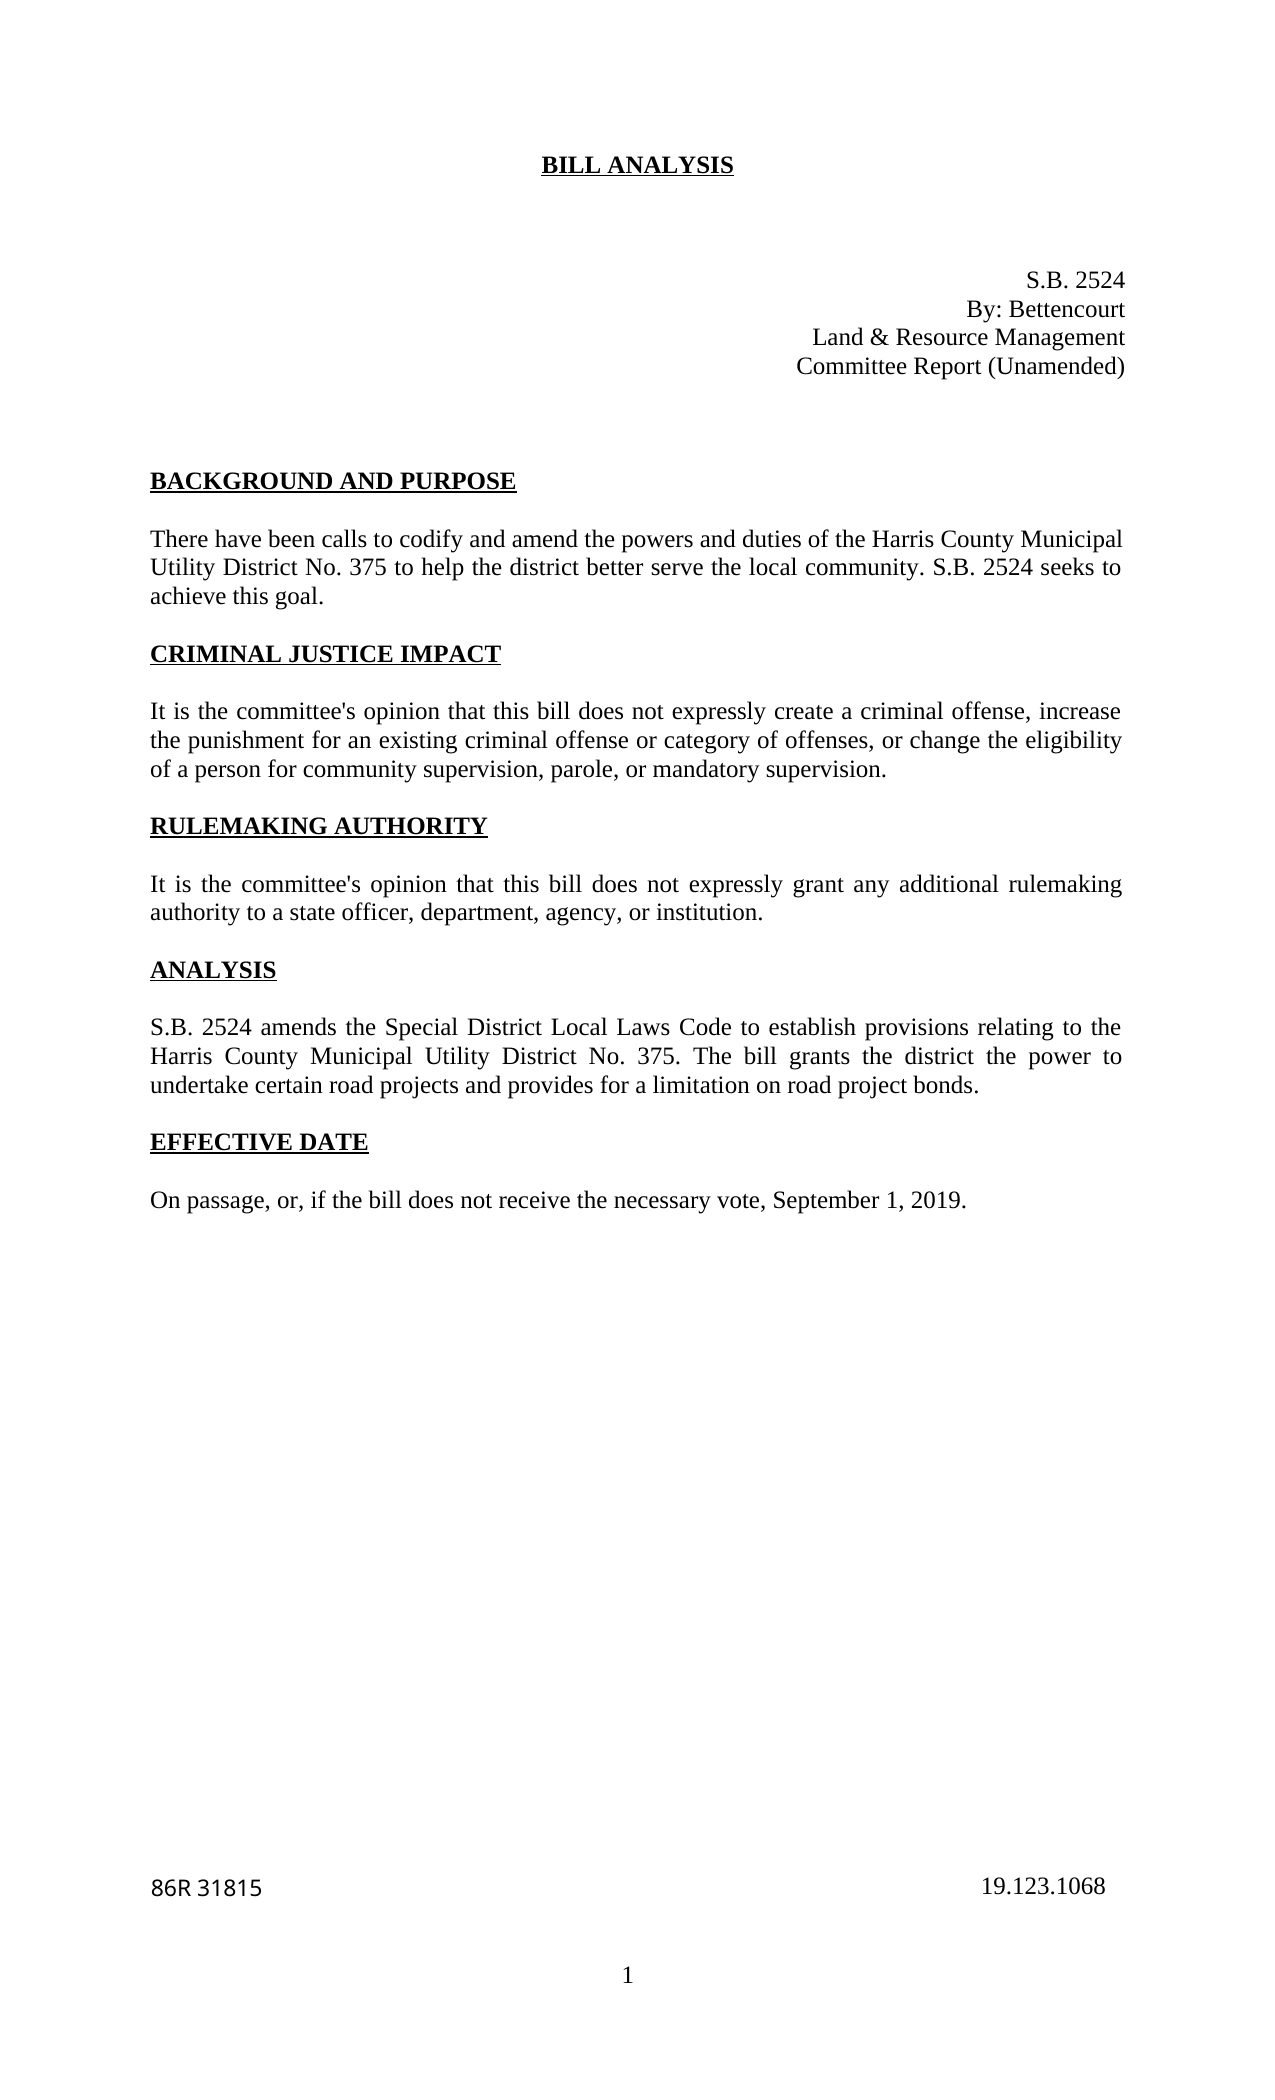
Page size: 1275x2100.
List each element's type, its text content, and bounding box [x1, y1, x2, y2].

table_cell RULEMAKING AUTHORITY It is the committee's opinion that this bill does not expressly grant any additional rulemaking authority to a state officer, department, agency, or institution. [138, 811, 1136, 955]
table_cell Land & Resource Management [139, 323, 1136, 351]
table_header BACKGROUND AND PURPOSE There have been calls to codify and amend the powers and duties of the Harris County Municipal Utility District No. 375 to help the district better serve the local community. S.B. 2524 seeks to achieve this goal. [138, 466, 1136, 639]
table_cell Committee Report (Unamended) [139, 351, 1136, 380]
table_header BILL ANALYSIS [139, 150, 1136, 179]
table_cell EFFECTIVE DATE On passage, or, if the bill does not receive the necessary vote, September 1, 2019. [138, 1128, 1136, 1242]
table_header S.B. 2524 [139, 265, 1136, 294]
table_cell CRIMINAL JUSTICE IMPACT It is the committee's opinion that this bill does not expressly create a criminal offense, increase the punishment for an existing criminal offense or category of offenses, or change the eligibility of a person for community supervision, parole, or mandatory supervision. [138, 639, 1136, 811]
table_cell ANALYSIS S.B. 2524 amends the Special District Local Laws Code to establish provisions relating to the Harris County Municipal Utility District No. 375. The bill grants the district the power to undertake certain road projects and provides for a limitation on road project bonds. [138, 955, 1136, 1127]
table_cell By: Bettencourt [139, 294, 1136, 322]
